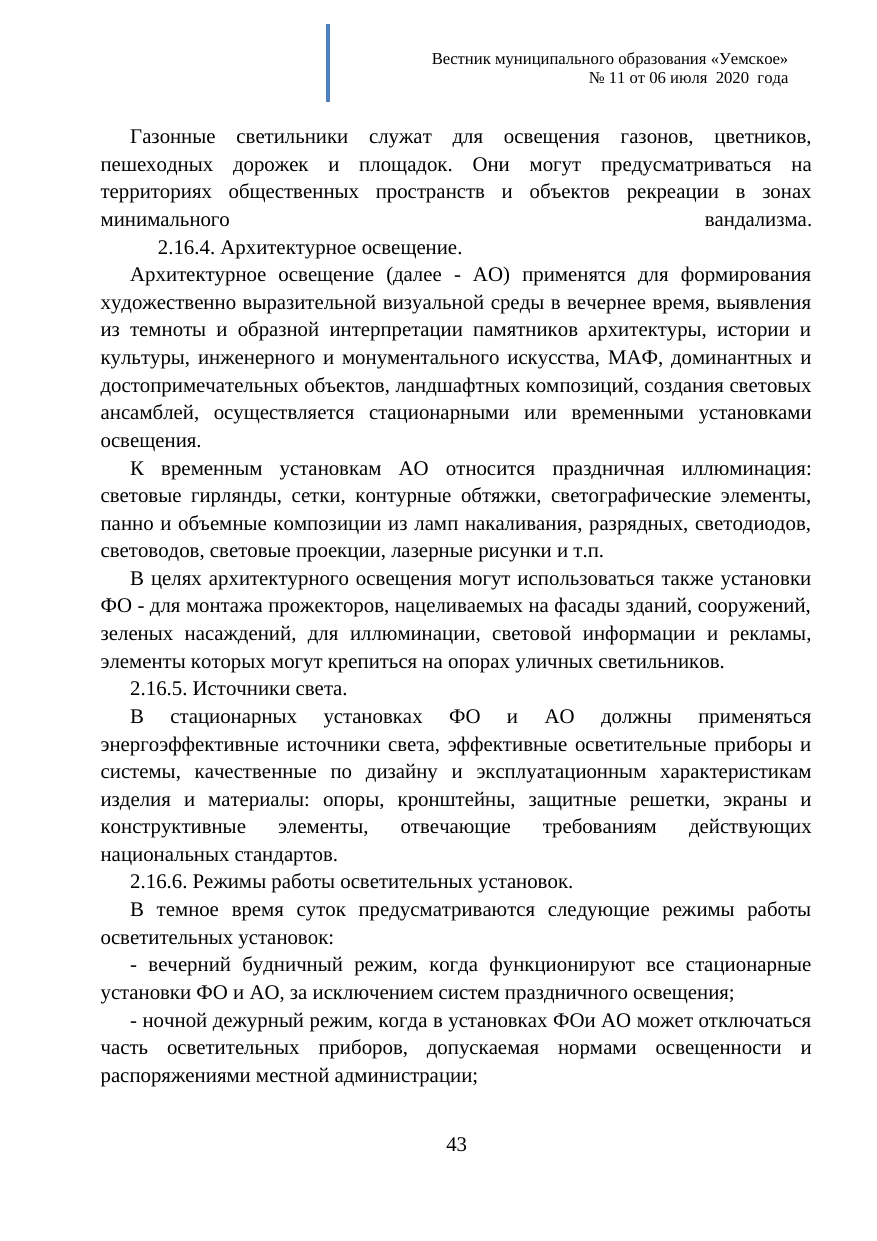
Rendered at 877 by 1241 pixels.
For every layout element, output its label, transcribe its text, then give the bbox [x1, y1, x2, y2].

text В целях архитектурного освещения могут использоваться также установки ФО - для монтажа прожекторов, нацеливаемых на фасады зданий, сооружений, зеленых насаждений, для иллюминации, световой информации и рекламы, элементы которых могут крепиться на опорах уличных светильников. [100, 566, 812, 673]
text - вечерний будничный режим, когда функционируют все стационарные установки ФО и АО, за исключением систем праздничного освещения; [100, 952, 812, 1004]
text 2.16.5. Источники света. [100, 676, 812, 700]
text - ночной дежурный режим, когда в установках ФОи АО может отключаться часть осветительных приборов, допускаемая нормами освещенности и распоряжениями местной администрации; [100, 1007, 812, 1087]
text В темное время суток предусматриваются следующие режимы работы осветительных установок: [100, 897, 812, 949]
text Архитектурное освещение (далее - АО) применятся для формирования художественно выразительной визуальной среды в вечернее время, выявления из темноты и образной интерпретации памятников архитектуры, истории и культуры, инженерного и монументального искусства, МАФ, доминантных и достопримечательных объектов, ландшафтных композиций, создания световых ансамблей, осуществляется стационарными или временными установками освещения. [100, 262, 812, 452]
text К временным установкам АО относится праздничная иллюминация: световые гирлянды, сетки, контурные обтяжки, светографические элементы, панно и объемные композиции из ламп накаливания, разрядных, светодиодов, световодов, световые проекции, лазерные рисунки и т.п. [100, 455, 812, 562]
text 2.16.6. Режимы работы осветительных установок. [100, 869, 812, 893]
text Газонные светильники служат для освещения газонов, цветников, пешеходных дорожек и площадок. Они могут предусматриваться на территориях общественных пространств и объектов рекреации в зонах минимального вандализма. 2.16.4. Архитектурное освещение. [100, 124, 812, 259]
text В стационарных установках ФО и АО должны применяться энергоэффективные источники света, эффективные осветительные приборы и системы, качественные по дизайну и эксплуатационным характеристикам изделия и материалы: опоры, кронштейны, защитные решетки, экраны и конструктивные элементы, отвечающие требованиям действующих национальных стандартов. [100, 704, 812, 866]
